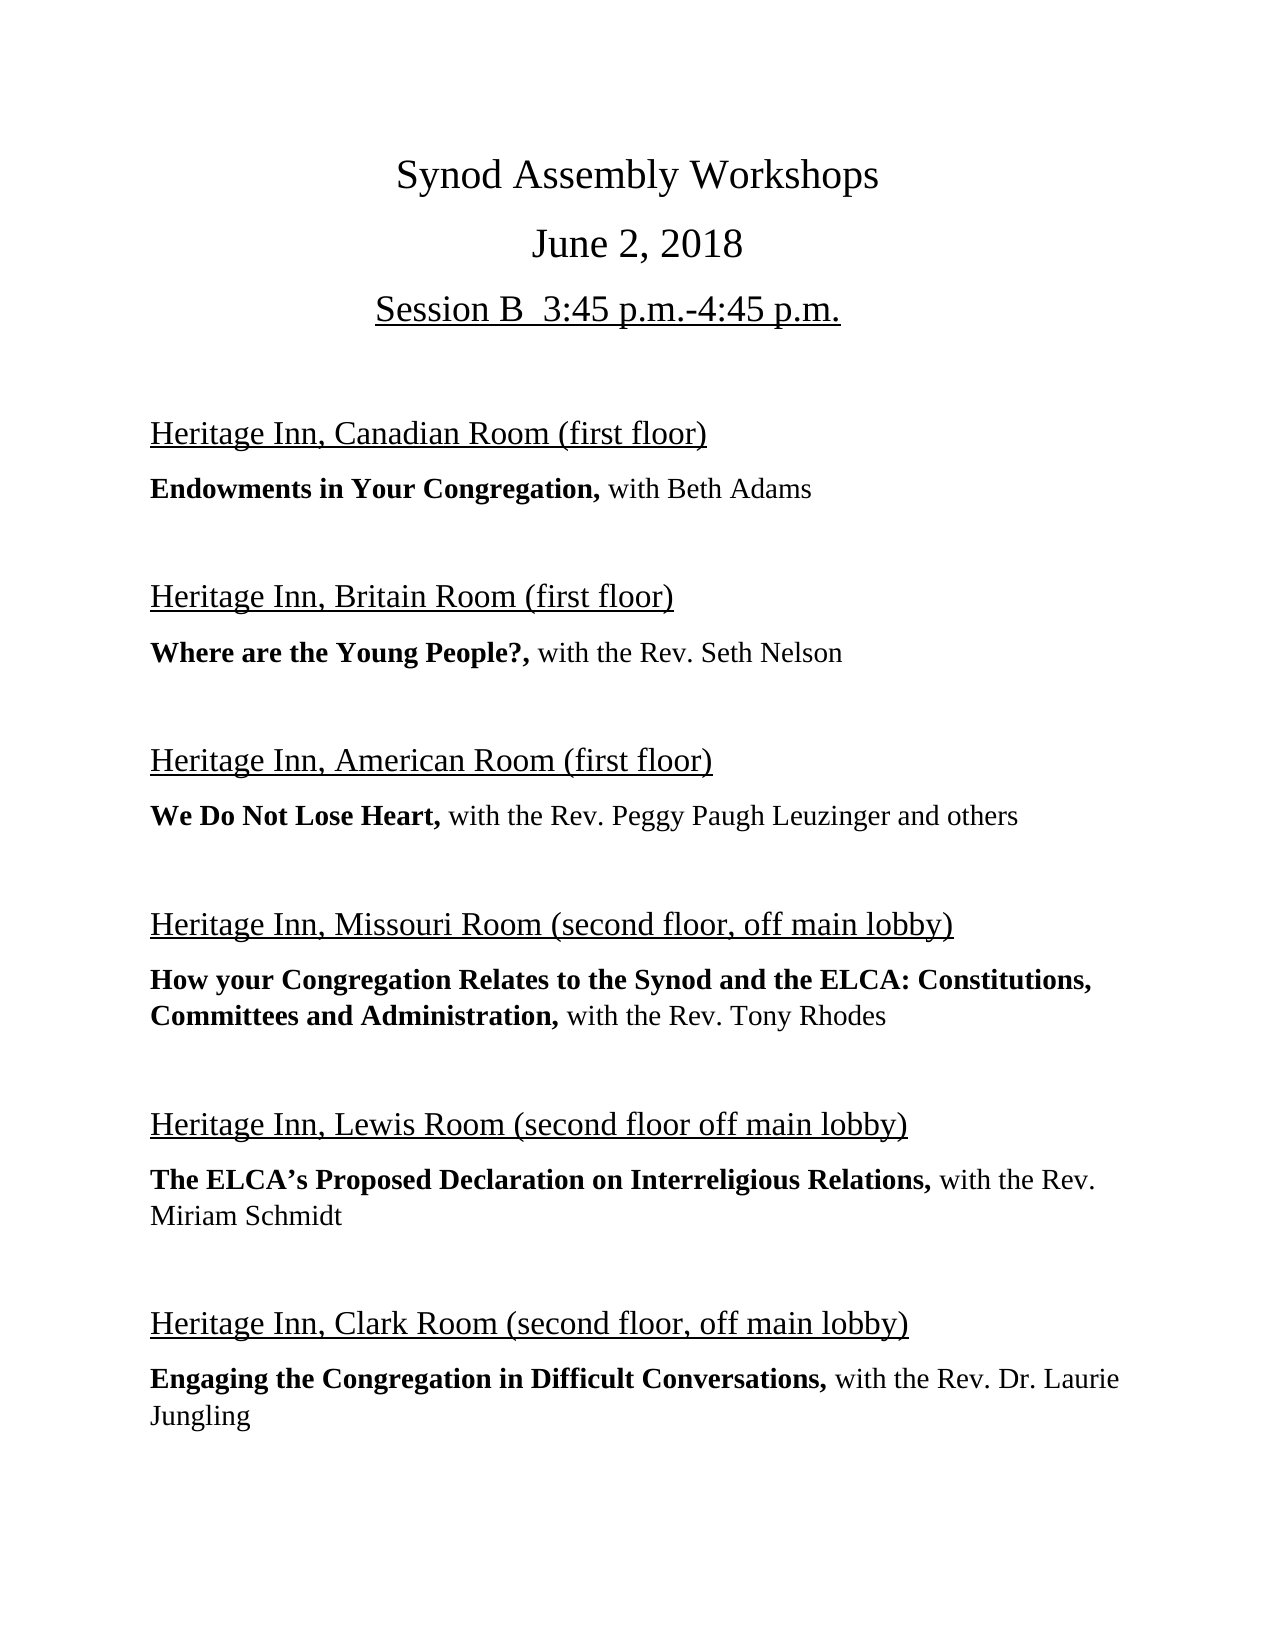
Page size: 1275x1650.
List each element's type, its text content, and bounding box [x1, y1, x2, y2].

text Heritage Inn, Clark Room (second floor, off main lobby) [150, 1304, 1125, 1342]
text Where are the Young People?, with the Rev. Seth Nelson [150, 635, 1125, 668]
text Heritage Inn, American Room (first floor) [150, 740, 1125, 779]
text Heritage Inn, Lewis Room (second floor off main lobby) [150, 1104, 1125, 1142]
text Heritage Inn, Britain Room (first floor) [150, 577, 1125, 615]
text Heritage Inn, Missouri Room (second floor, off main lobby) [150, 904, 1125, 942]
text Engaging the Congregation in Difficult Conversations, with the Rev. Dr. Laurie Jungling [150, 1362, 1125, 1431]
text Session B 3:45 p.m.-4:45 p.m. [300, 287, 1125, 330]
text We Do Not Lose Heart, with the Rev. Peggy Paugh Leuzinger and others [150, 798, 1125, 832]
text June 2, 2018 [150, 218, 1125, 266]
text Heritage Inn, Canadian Room (first floor) [150, 413, 1125, 451]
text Synod Assembly Workshops [150, 150, 1125, 198]
text Endowments in Your Congregation, with Beth Adams [150, 471, 1125, 505]
text The ELCA’s Proposed Declaration on Interreligious Relations, with the Rev. Miriam Schmidt [150, 1162, 1125, 1232]
text How your Congregation Relates to the Synod and the ELCA: Constitutions, Committees and Administration, with the Rev. Tony Rhodes [150, 962, 1125, 1032]
